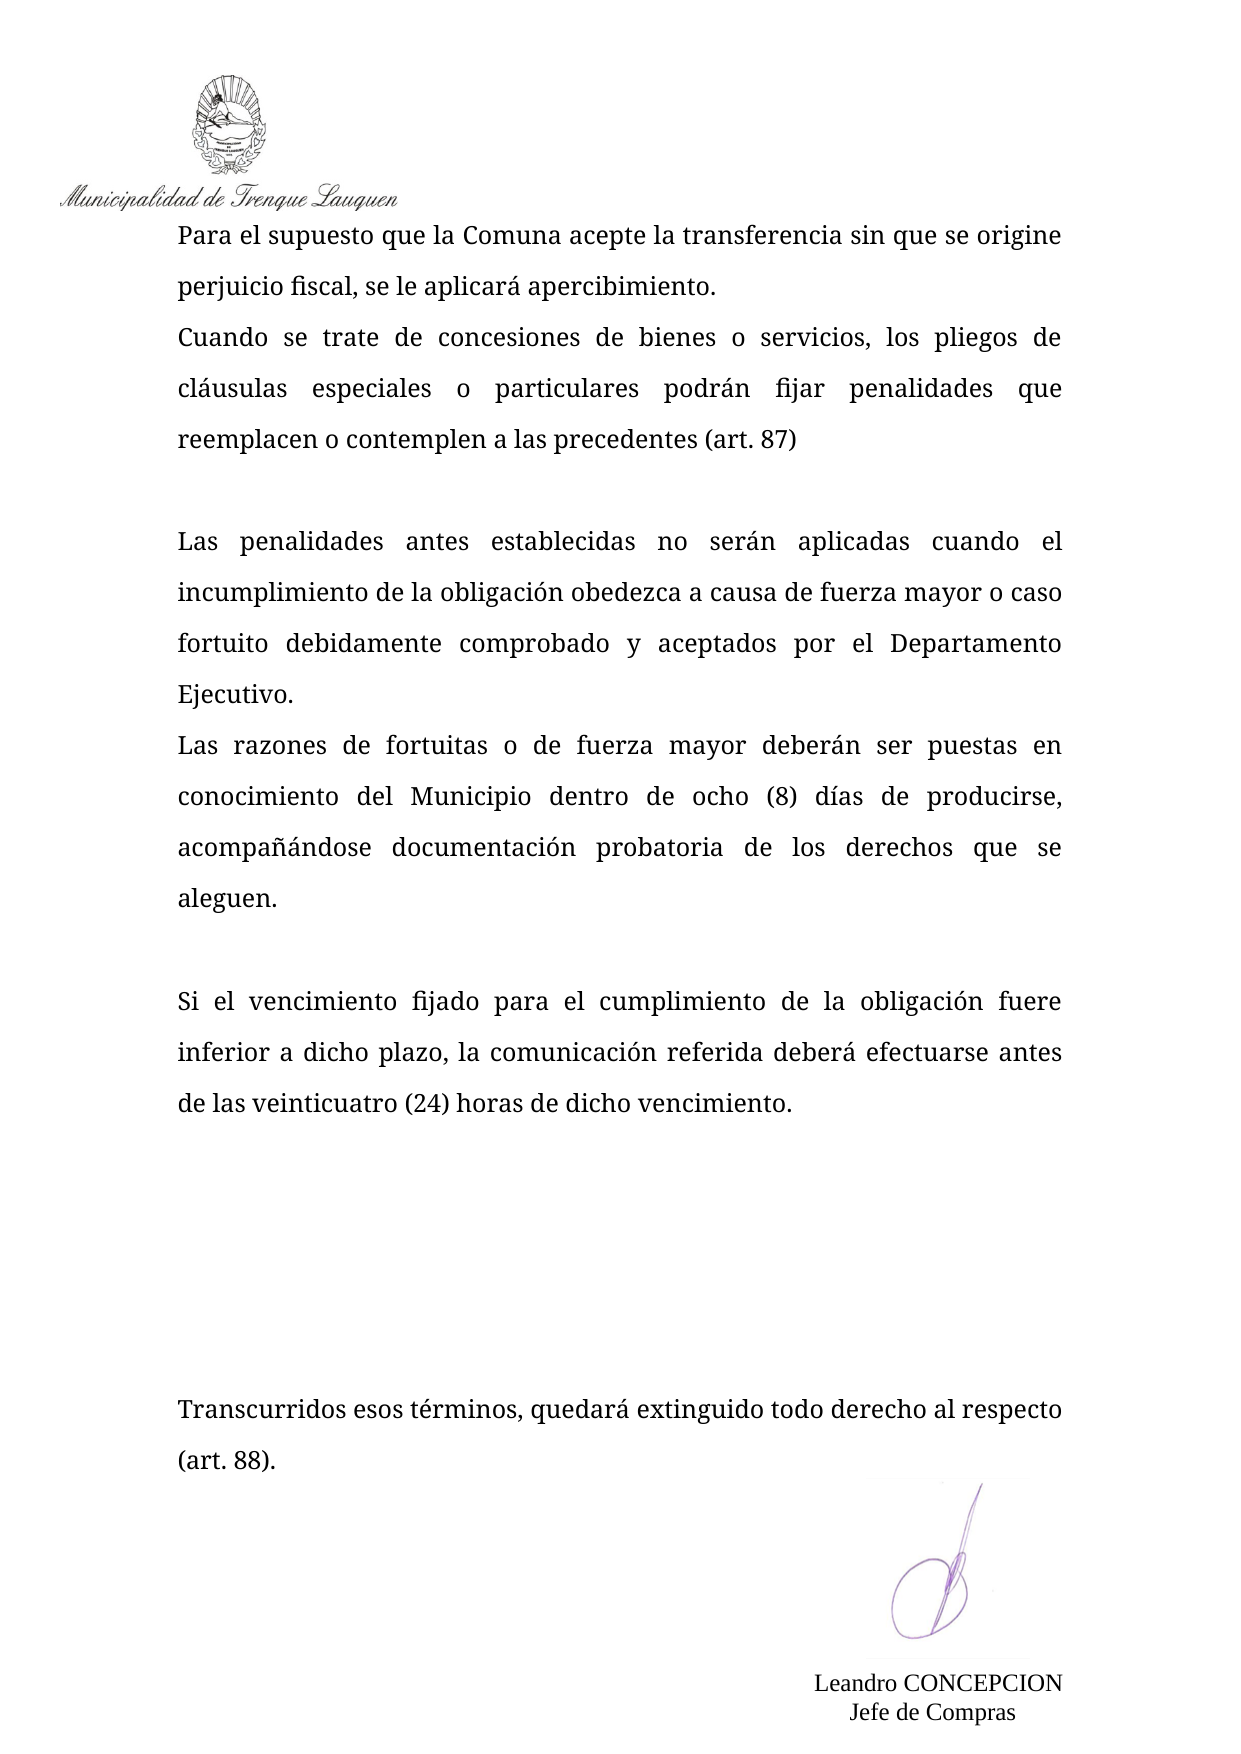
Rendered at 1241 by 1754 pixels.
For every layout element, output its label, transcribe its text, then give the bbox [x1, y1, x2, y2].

text Cuando se trate de concesiones de bienes o servicios, los pliegos de cláusulas especiales o particulares podrán fijar penalidades que reemplacen o contemplen a las precedentes (art. 87) [177, 319, 1063, 456]
text Las razones de fortuitas o de fuerza mayor deberán ser puestas en conocimiento del Municipio dentro de ocho (8) días de producirse, acompañándose documentación probatoria de los derechos que se aleguen. [177, 728, 1063, 915]
picture [864, 1477, 1032, 1661]
picture [60, 75, 398, 210]
text Transcurridos esos términos, quedará extinguido todo derecho al respecto (art. 88). [177, 1391, 1063, 1477]
text Las penalidades antes establecidas no serán aplicadas cuando el incumplimiento de la obligación obedezca a causa de fuerza mayor o caso fortuito debidamente comprobado y aceptados por el Departamento Ejecutivo. [177, 524, 1063, 711]
text Para el supuesto que la Comuna acepte la transferencia sin que se origine perjuicio fiscal, se le aplicará apercibimiento. [177, 217, 1063, 303]
text Si el vencimiento fijado para el cumplimiento de la obligación fuere inferior a dicho plazo, la comunicación referida deberá efectuarse antes de las veinticuatro (24) horas de dicho vencimiento. [177, 983, 1063, 1119]
